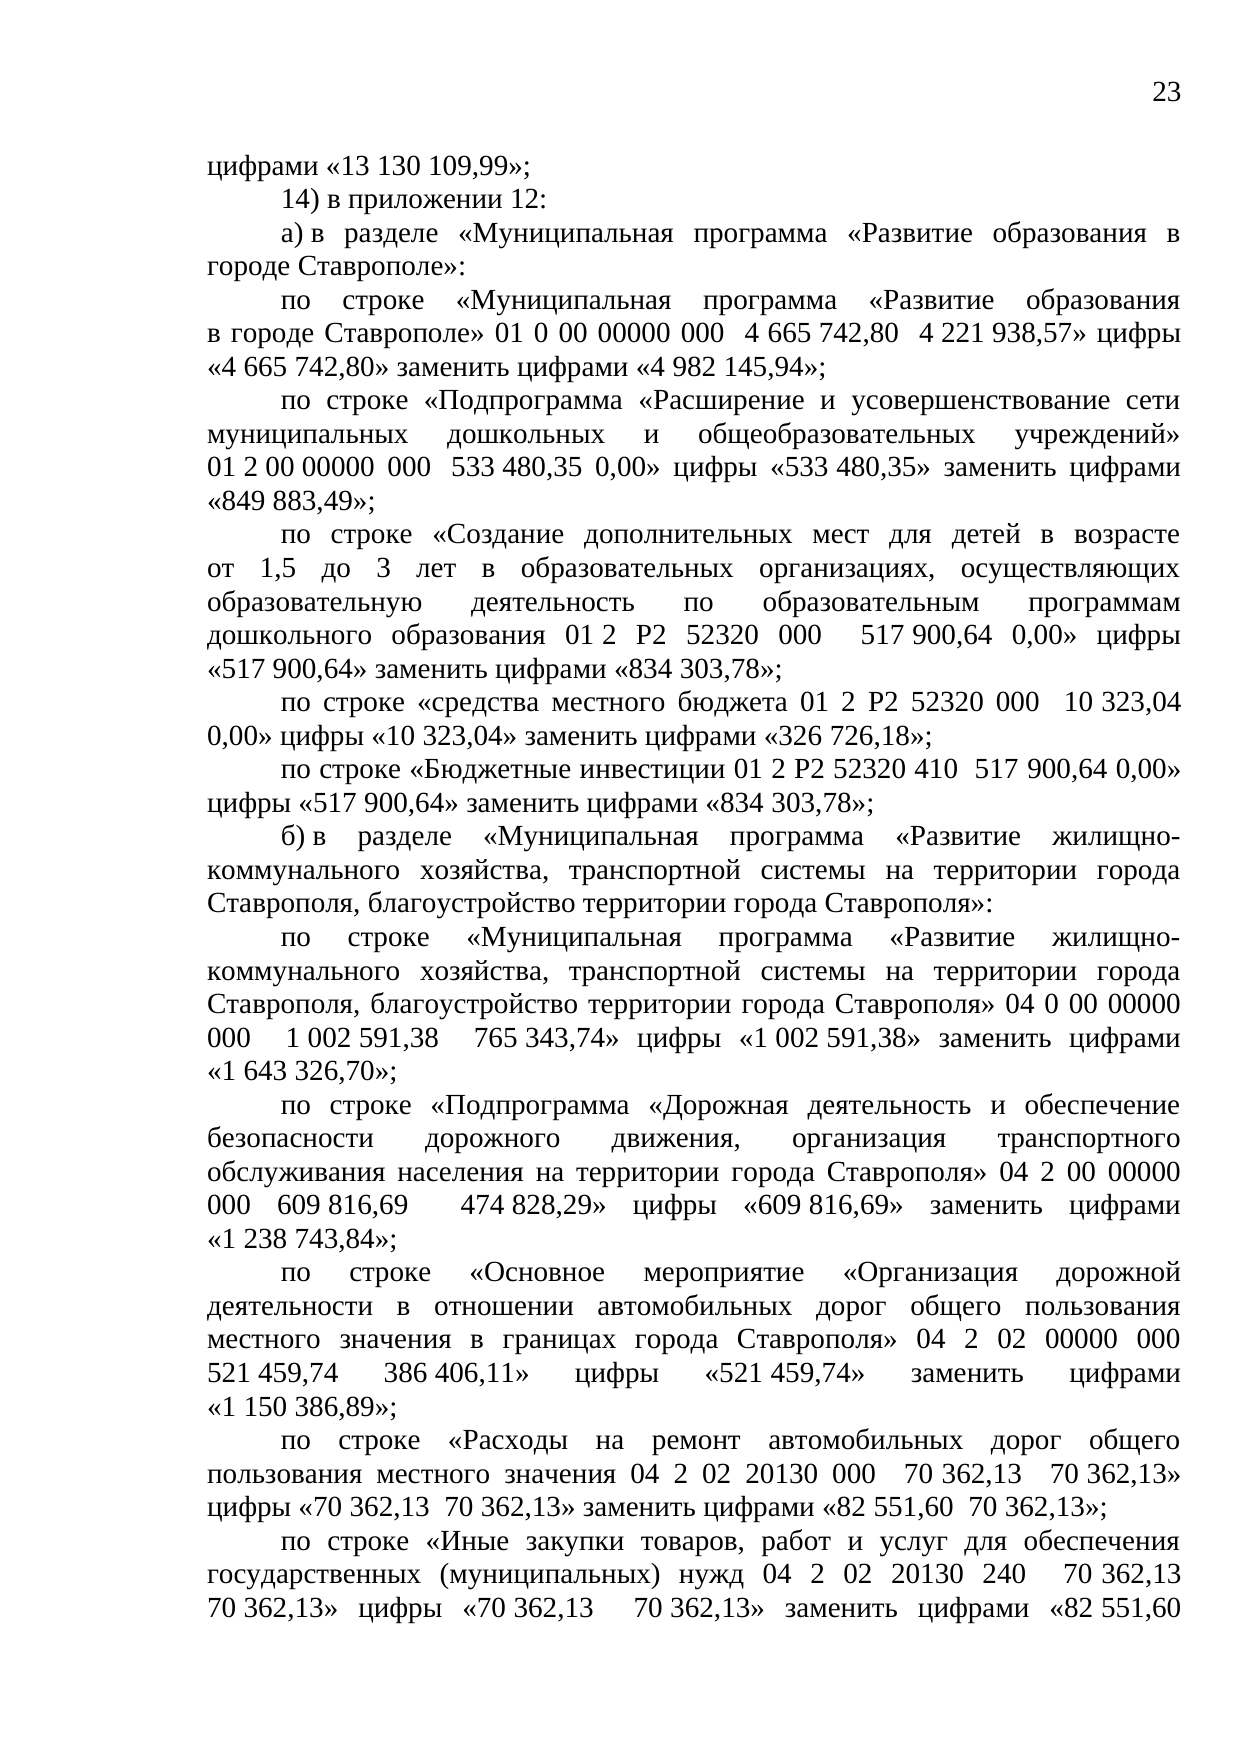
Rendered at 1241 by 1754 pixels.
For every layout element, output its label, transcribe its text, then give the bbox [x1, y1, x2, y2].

text по строке «Муниципальная программа «Развитие жилищно-коммунального хозяйства, транспортной системы на территории города Ставрополя, благоустройство территории города Ставрополя» 04 0 00 00000 000 1 002 591,38 765 343,74» цифры «1 002 591,38» заменить цифрами «1 643 326,70»; [207, 919, 1181, 1087]
text по строке «Подпрограмма «Дорожная деятельность и обеспечение безопасности дорожного движения, организация транспортного обслуживания населения на территории города Ставрополя» 04 2 00 00000 000 609 816,69 474 828,29» цифры «609 816,69» заменить цифрами «1 238 743,84»; [207, 1087, 1181, 1254]
text а) в разделе «Муниципальная программа «Развитие образования в городе Ставрополе»: [207, 215, 1181, 282]
text по строке «Бюджетные инвестиции 01 2 P2 52320 410 517 900,64 0,00» цифры «517 900,64» заменить цифрами «834 303,78»; [207, 751, 1181, 818]
text по строке «средства местного бюджета 01 2 P2 52320 000 10 323,04 0,00» цифры «10 323,04» заменить цифрами «326 726,18»; [207, 684, 1181, 751]
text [207, 1523, 1181, 1623]
text по строке «Расходы на ремонт автомобильных дорог общего пользования местного значения 04 2 02 20130 000 70 362,13 70 362,13» цифры «70 362,13 70 362,13» заменить цифрами «82 551,60 70 362,13»; [207, 1422, 1181, 1523]
text по строке «Муниципальная программа «Развитие образования в городе Ставрополе» 01 0 00 00000 000 4 665 742,80 4 221 938,57» цифры «4 665 742,80» заменить цифрами «4 982 145,94»; [207, 282, 1181, 382]
text по строке «Подпрограмма «Расширение и усовершенствование сети муниципальных дошкольных и общеобразовательных учреждений» 01 2 00 00000 000 533 480,35 0,00» цифры «533 480,35» заменить цифрами «849 883,49»; [207, 382, 1181, 517]
text по строке «Основное мероприятие «Организация дорожной деятельности в отношении автомобильных дорог общего пользования местного значения в границах города Ставрополя» 04 2 02 00000 000 521 459,74 386 406,11» цифры «521 459,74» заменить цифрами «1 150 386,89»; [207, 1254, 1181, 1422]
text б) в разделе «Муниципальная программа «Развитие жилищно-коммунального хозяйства, транспортной системы на территории города Ставрополя, благоустройство территории города Ставрополя»: [207, 818, 1181, 919]
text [207, 148, 1181, 181]
text 14) в приложении 12: [207, 181, 1181, 215]
text по строке «Cоздание дополнительных мест для детей в возрасте от 1,5 до 3 лет в образовательных организациях, осуществляющих образовательную деятельность по образовательным программам дошкольного образования 01 2 P2 52320 000 517 900,64 0,00» цифры «517 900,64» заменить цифрами «834 303,78»; [207, 517, 1181, 684]
